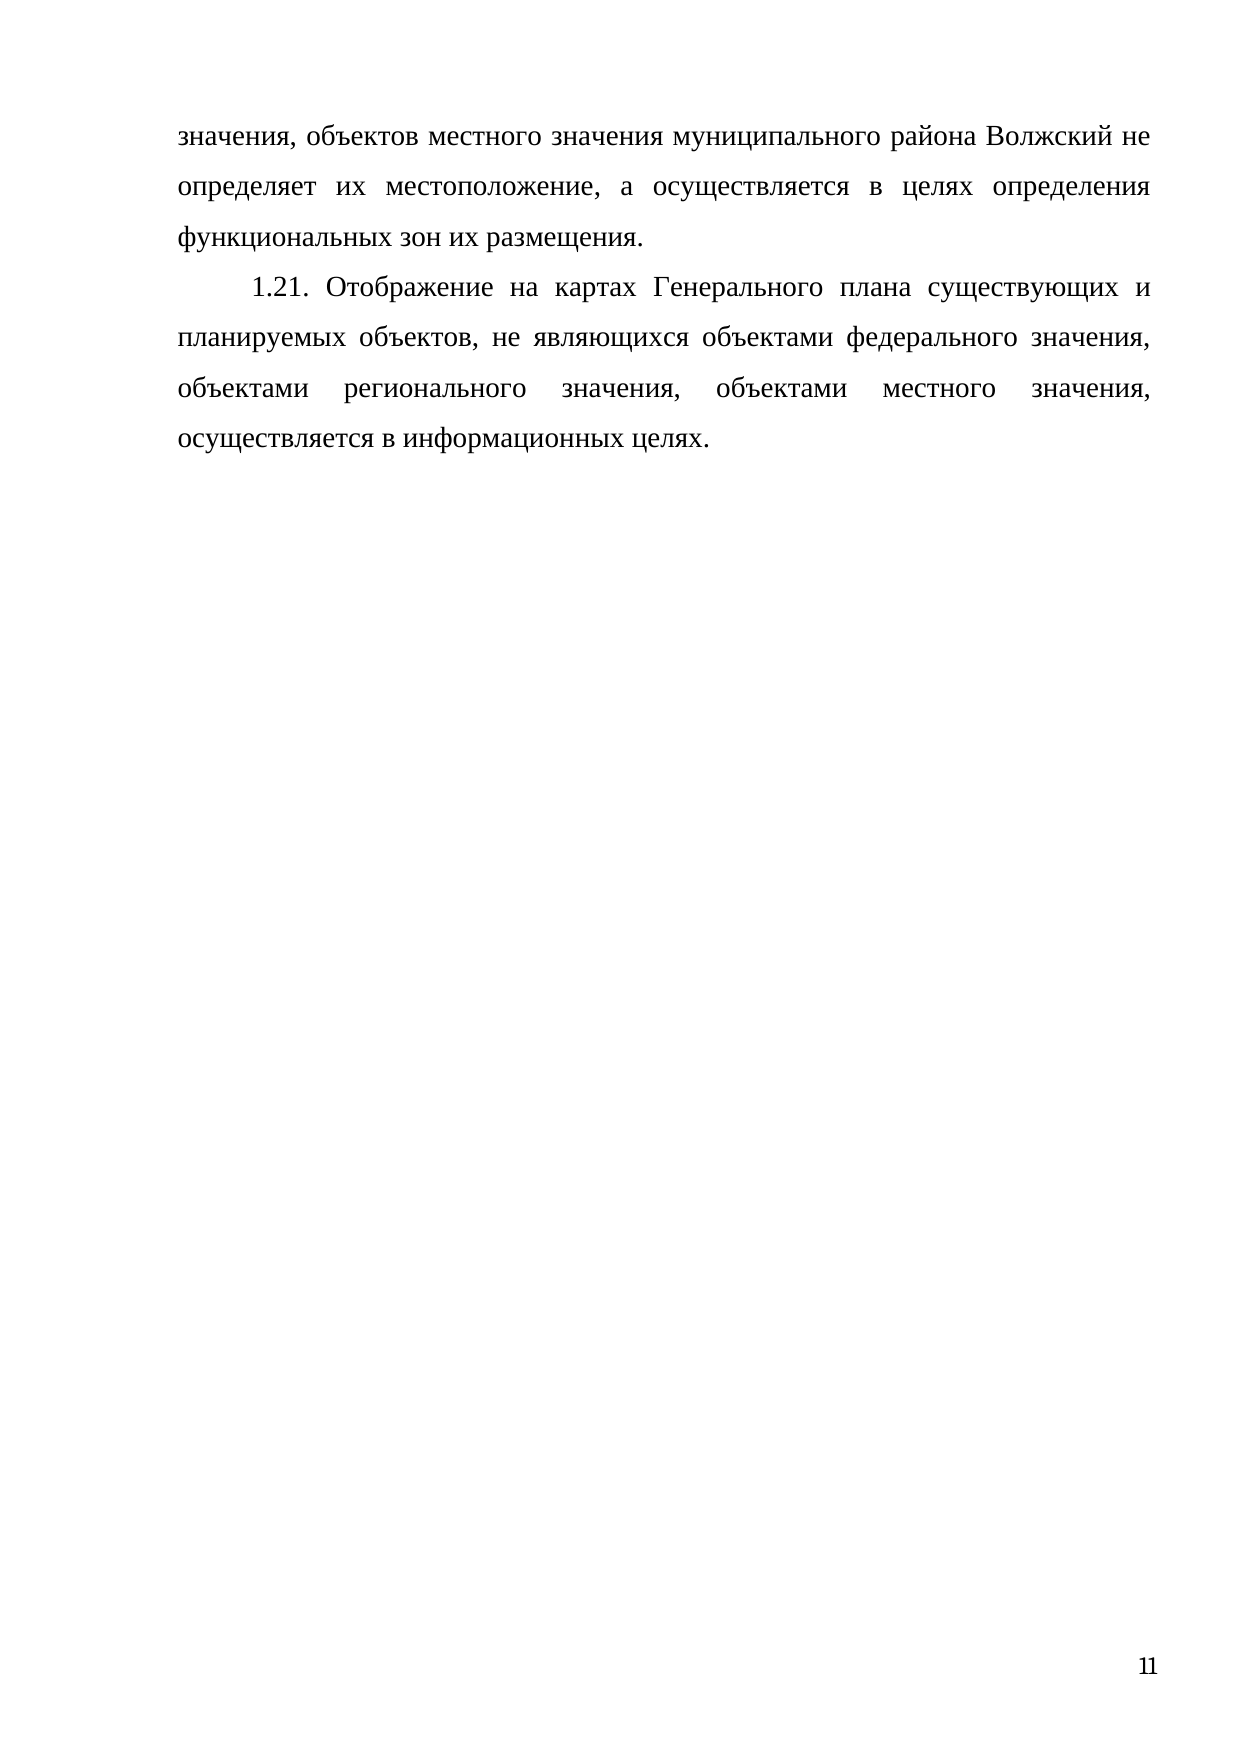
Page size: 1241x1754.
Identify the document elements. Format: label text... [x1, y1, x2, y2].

text 1.21. Отображение на картах Генерального плана существующих и планируемых объектов, не являющихся объектами федерального значения, объектами регионального значения, объектами местного значения, осуществляется в информационных целях. [177, 269, 1152, 453]
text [177, 118, 1152, 252]
